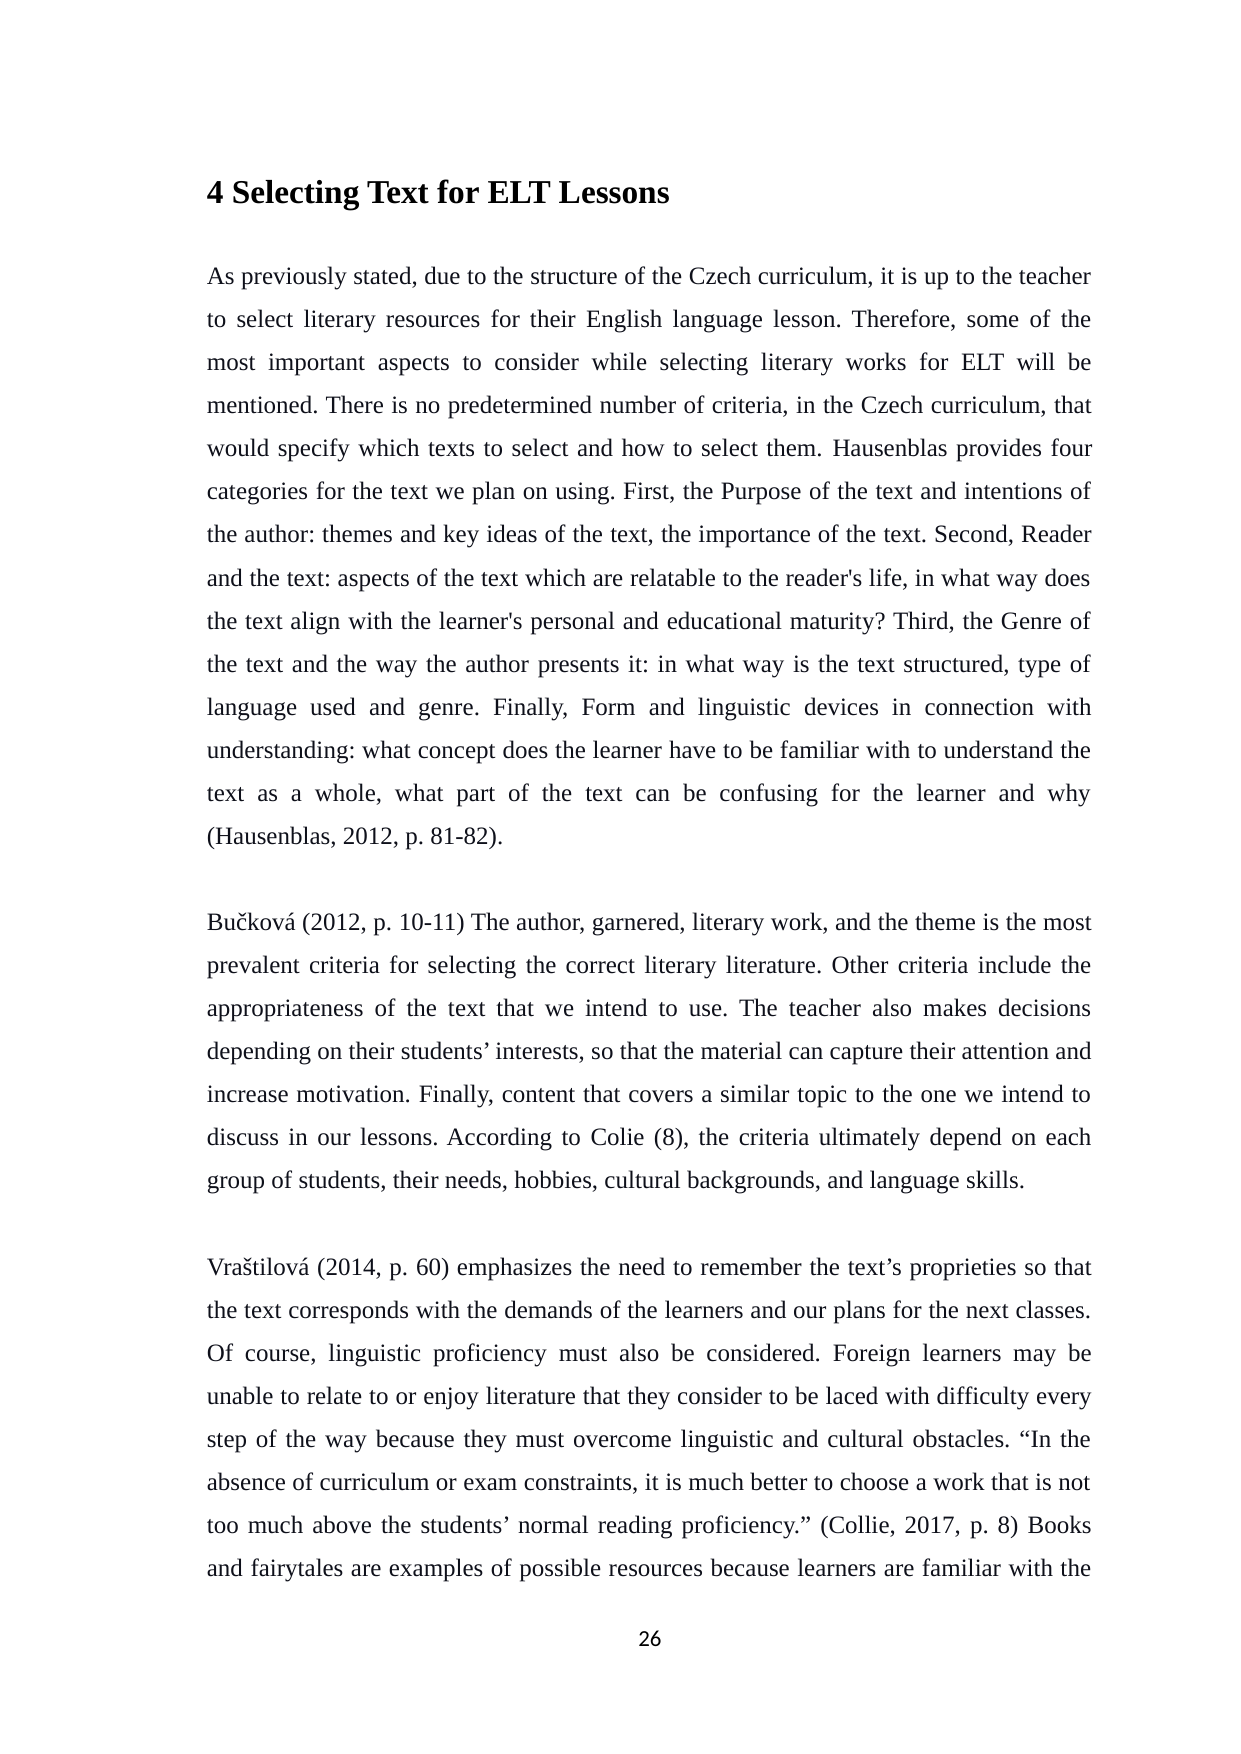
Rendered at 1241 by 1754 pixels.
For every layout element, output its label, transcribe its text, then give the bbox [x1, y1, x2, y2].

text As previously stated, due to the structure of the Czech curriculum, it is up to the teacher to select literary resources for their English language lesson. Therefore, some of the most important aspects to consider while selecting literary works for ELT will be mentioned. There is no predetermined number of criteria, in the Czech curriculum, that would specify which texts to select and how to select them. Hausenblas provides four categories for the text we plan on using. First, the Purpose of the text and intentions of the author: themes and key ideas of the text, the importance of the text. Second, Reader and the text: aspects of the text which are relatable to the reader's life, in what way does the text align with the learner's personal and educational maturity? Third, the Genre of the text and the way the author presents it: in what way is the text structured, type of language used and genre. Finally, Form and linguistic devices in connection with understanding: what concept does the learner have to be familiar with to understand the text as a whole, what part of the text can be confusing for the learner and why (Hausenblas, 2012, p. 81-82). [207, 261, 1093, 850]
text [207, 1252, 1093, 1582]
subtitle 4 Selecting Text for ELT Lessons [207, 173, 1093, 211]
text Bučková (2012, p. 10-11) The author, garnered, literary work, and the theme is the most prevalent criteria for selecting the correct literary literature. Other criteria include the appropriateness of the text that we intend to use. The teacher also makes decisions depending on their students’ interests, so that the material can capture their attention and increase motivation. Finally, content that covers a similar topic to the one we intend to discuss in our lessons. According to Colie (8), the criteria ultimately depend on each group of students, their needs, hobbies, cultural backgrounds, and language skills. [207, 907, 1093, 1194]
